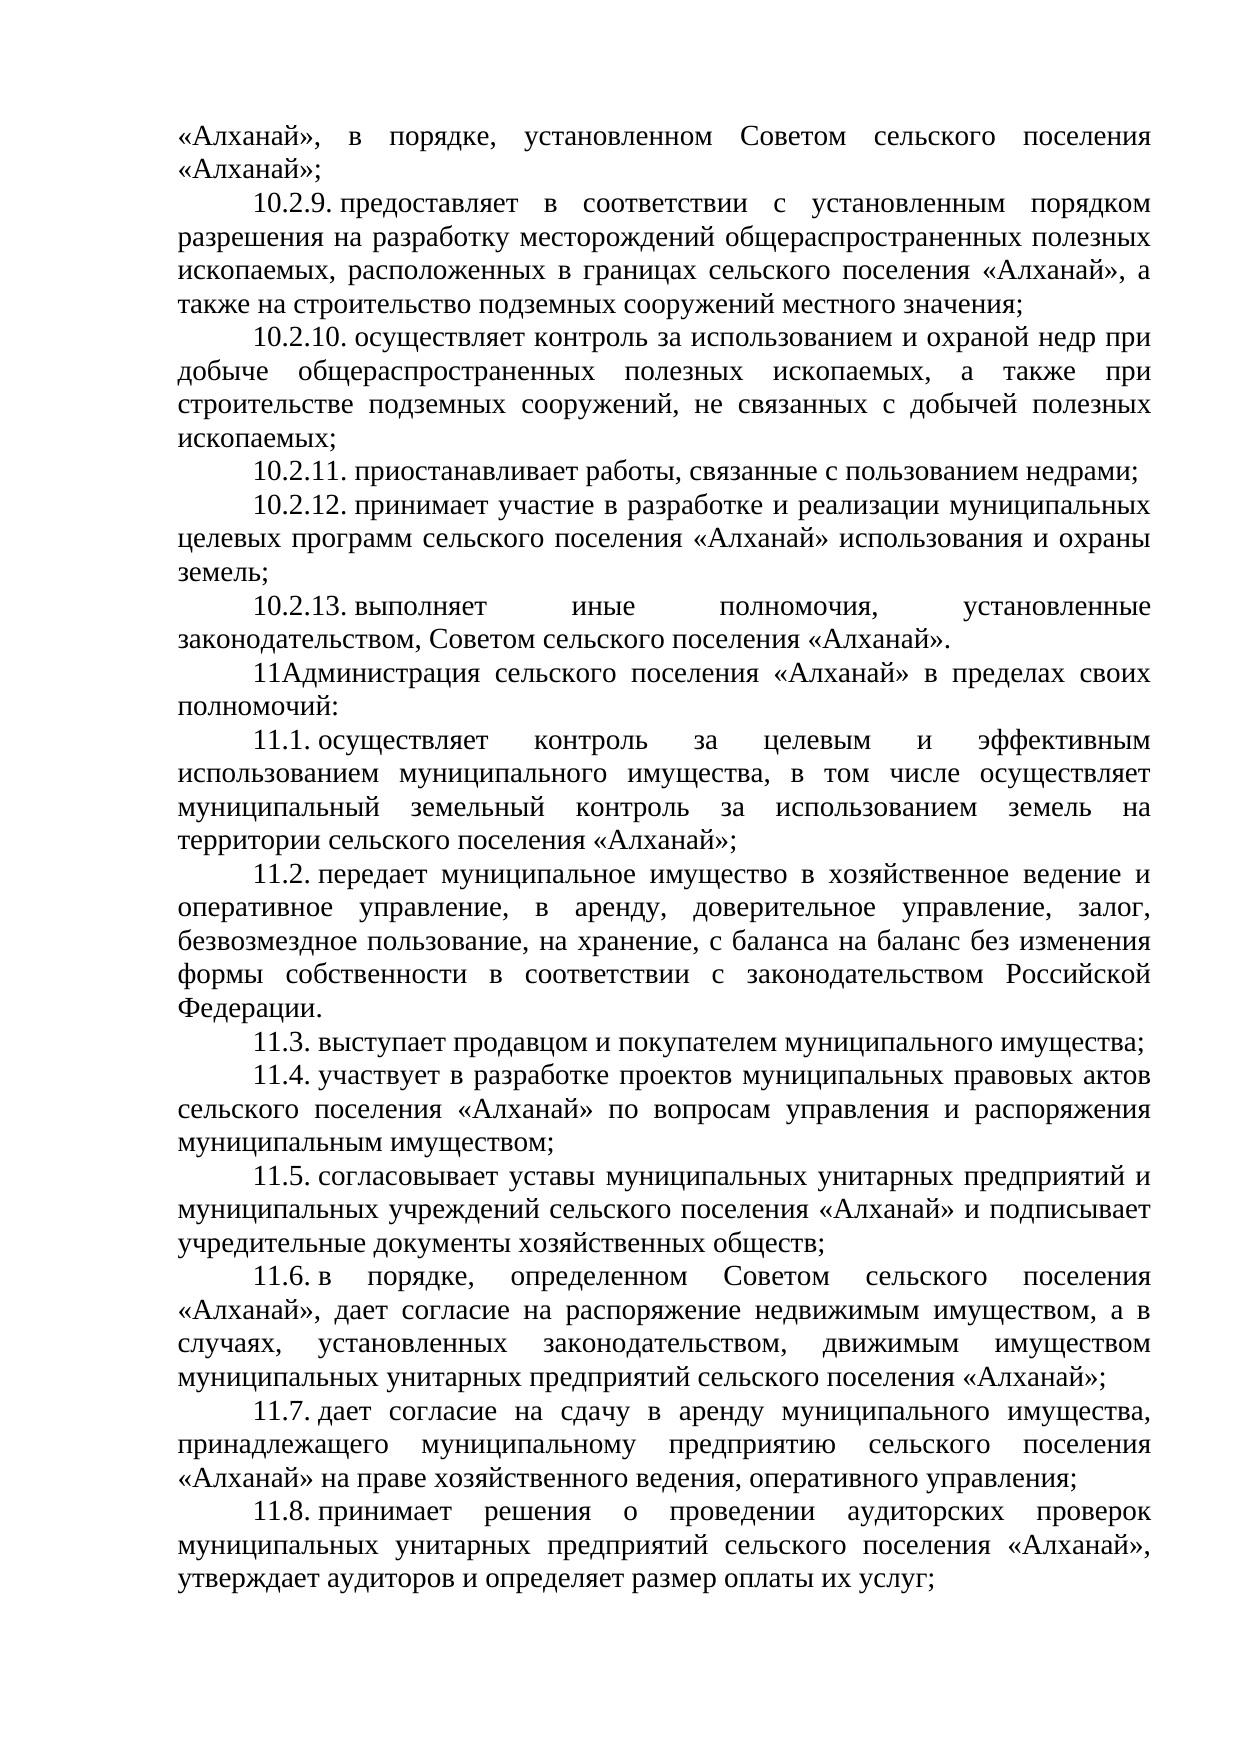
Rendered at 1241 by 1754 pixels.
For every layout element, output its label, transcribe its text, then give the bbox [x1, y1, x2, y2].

text 11.5. согласовывает уставы муниципальных унитарных предприятий и муниципальных учреждений сельского поселения «Алханай» и подписывает учредительные документы хозяйственных обществ; [177, 1158, 1152, 1258]
text 11.7. дает согласие на сдачу в аренду муниципального имущества, принадлежащего муниципальному предприятию сельского поселения «Алханай» на праве хозяйственного ведения, оперативного управления; [177, 1393, 1152, 1493]
text 10.2.9. предоставляет в соответствии с установленным порядком разрешения на разработку месторождений общераспространенных полезных ископаемых, расположенных в границах сельского поселения «Алханай», а также на строительство подземных сооружений местного значения; [177, 185, 1152, 319]
text 10.2.13. выполняет иные полномочия, установленные законодательством, Советом сельского поселения «Алханай». [177, 588, 1152, 655]
text 11.4. участвует в разработке проектов муниципальных правовых актов сельского поселения «Алханай» по вопросам управления и распоряжения муниципальным имуществом; [177, 1057, 1152, 1158]
text 11.6. в порядке, определенном Советом сельского поселения «Алханай», дает согласие на распоряжение недвижимым имуществом, а в случаях, установленных законодательством, движимым имуществом муниципальных унитарных предприятий сельского поселения «Алханай»; [177, 1258, 1152, 1393]
text 11.8. принимает решения о проведении аудиторских проверок муниципальных унитарных предприятий сельского поселения «Алханай», утверждает аудиторов и определяет размер оплаты их услуг; [177, 1493, 1152, 1594]
text 10.2.11. приостанавливает работы, связанные с пользованием недрами; [177, 453, 1152, 487]
text 11.3. выступает продавцом и покупателем муниципального имущества; [177, 1024, 1152, 1057]
text 10.2.10. осуществляет контроль за использованием и охраной недр при добыче общераспространенных полезных ископаемых, а также при строительстве подземных сооружений, не связанных с добычей полезных ископаемых; [177, 319, 1152, 453]
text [177, 118, 1152, 185]
text 11Администрация сельского поселения «Алханай» в пределах своих полномочий: [177, 655, 1152, 722]
text 11.2. передает муниципальное имущество в хозяйственное ведение и оперативное управление, в аренду, доверительное управление, залог, безвозмездное пользование, на хранение, с баланса на баланс без изменения формы собственности в соответствии с законодательством Российской Федерации. [177, 856, 1152, 1024]
text 10.2.12. принимает участие в разработке и реализации муниципальных целевых программ сельского поселения «Алханай» использования и охраны земель; [177, 487, 1152, 588]
text 11.1. осуществляет контроль за целевым и эффективным использованием муниципального имущества, в том числе осуществляет муниципальный земельный контроль за использованием земель на территории сельского поселения «Алханай»; [177, 722, 1152, 856]
